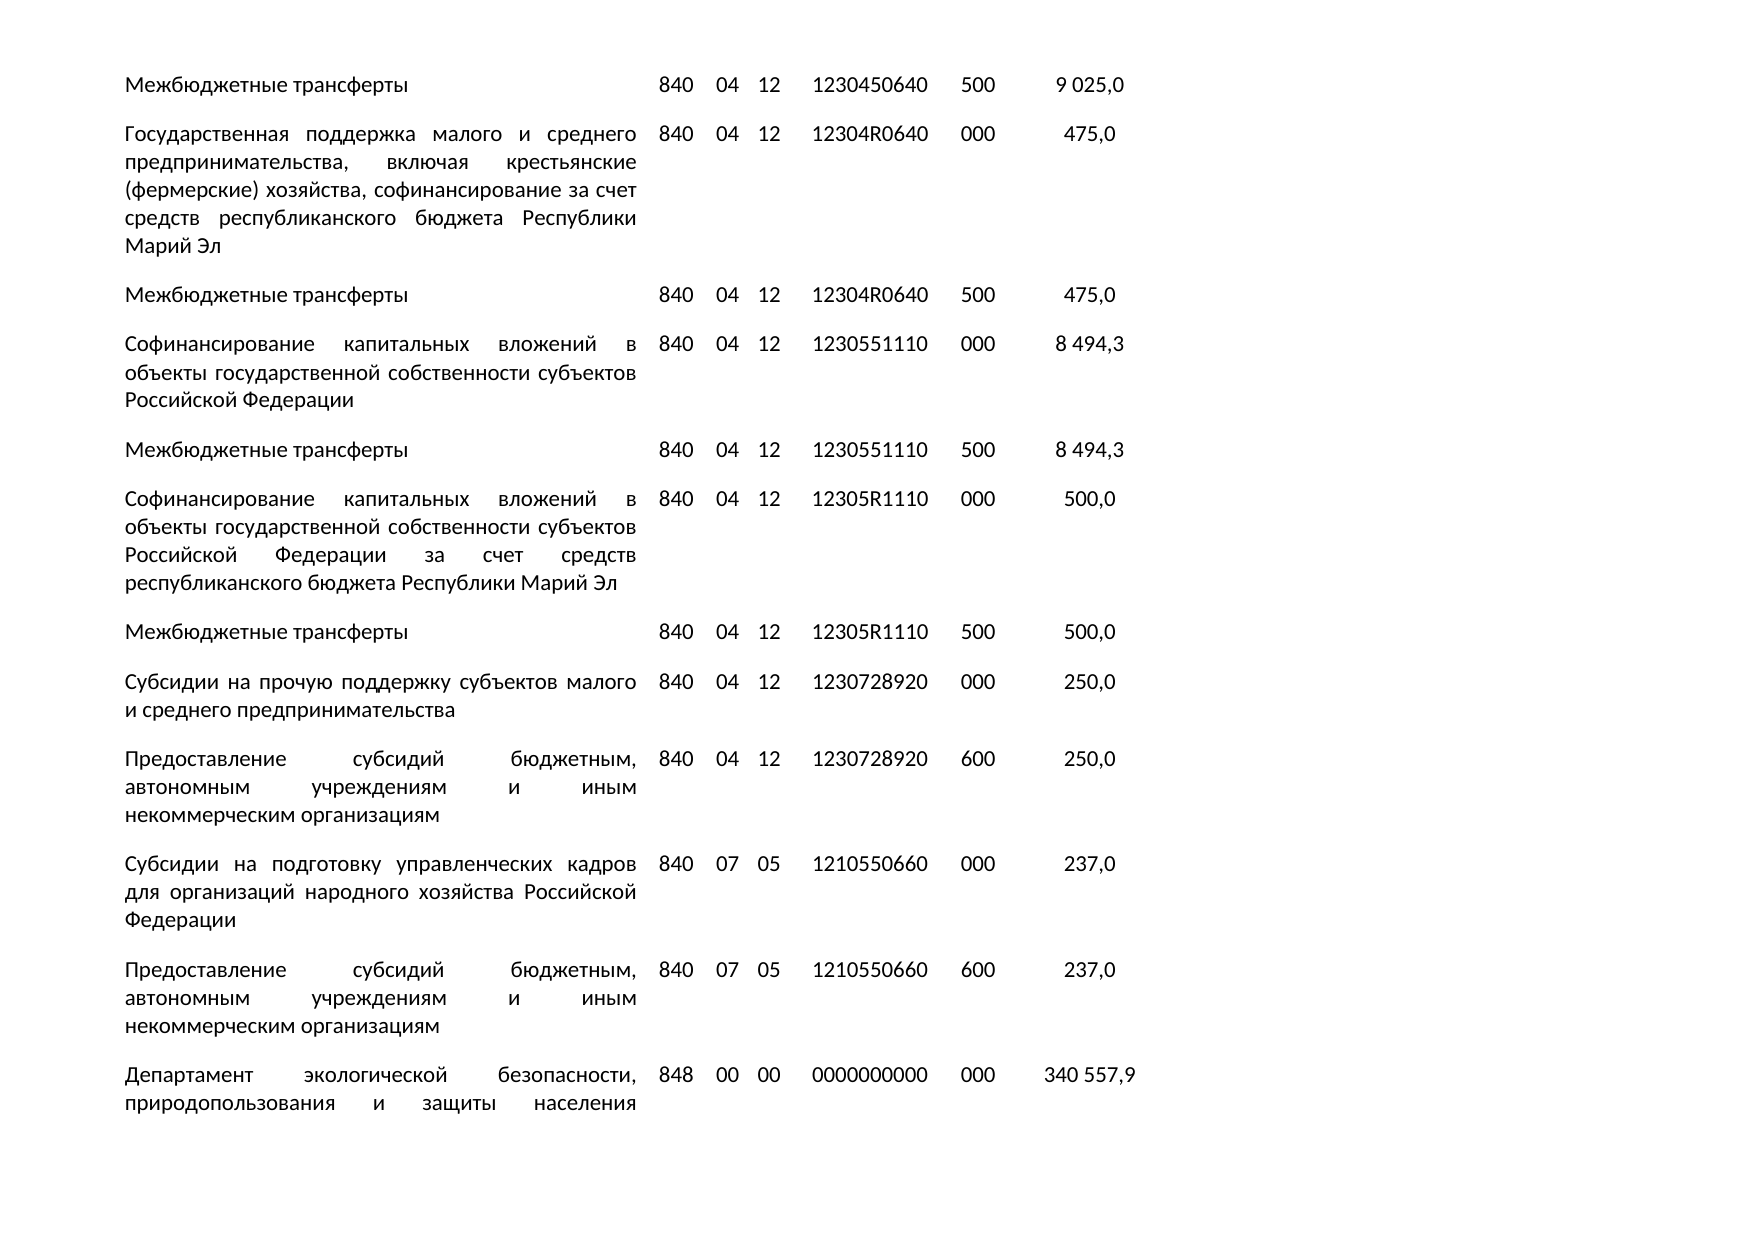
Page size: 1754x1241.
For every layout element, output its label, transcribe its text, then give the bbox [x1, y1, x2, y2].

table_cell 840 [644, 108, 709, 270]
table_cell 12 [746, 734, 791, 839]
table_cell Софинансирование капитальных вложений в объекты государственной собственности субъектов Российской Федерации [118, 319, 644, 424]
table_cell 07 [709, 944, 746, 1049]
table_cell 12304R0640 [791, 270, 948, 319]
table_cell Межбюджетные трансферты [118, 59, 644, 108]
table_cell 500 [948, 270, 1008, 319]
table_cell Субсидии на прочую поддержку субъектов малого и среднего предпринимательства [118, 656, 644, 733]
table_cell 12 [746, 108, 791, 270]
table_cell 340 557,9 [1008, 1049, 1171, 1127]
table_cell 000 [948, 656, 1008, 733]
table_cell 1210550660 [791, 944, 948, 1049]
table_cell Предоставление субсидий бюджетным, автономным учреждениям и иным некоммерческим организациям [118, 944, 644, 1049]
table_cell 840 [644, 59, 709, 108]
table_cell 8 494,3 [1008, 319, 1171, 424]
table_cell 04 [709, 319, 746, 424]
table_cell 250,0 [1008, 656, 1171, 733]
table_cell 840 [644, 319, 709, 424]
table_cell Межбюджетные трансферты [118, 424, 644, 473]
table_cell Субсидии на подготовку управленческих кадров для организаций народного хозяйства Российской Федерации [118, 839, 644, 944]
table_cell 237,0 [1008, 944, 1171, 1049]
table_cell Софинансирование капитальных вложений в объекты государственной собственности субъектов Российской Федерации за счет средств республиканского бюджета Республики Марий Эл [118, 474, 644, 607]
table_cell 12305R1110 [791, 474, 948, 607]
table_cell 1230728920 [791, 734, 948, 839]
table_cell 000 [948, 839, 1008, 944]
table_cell 00 [746, 1049, 791, 1127]
table_cell 12 [746, 474, 791, 607]
table_cell 840 [644, 944, 709, 1049]
table_cell 600 [948, 734, 1008, 839]
table_cell 04 [709, 474, 746, 607]
table_cell 04 [709, 59, 746, 108]
table_cell 250,0 [1008, 734, 1171, 839]
table_cell 04 [709, 270, 746, 319]
table_cell 1230728920 [791, 656, 948, 733]
table_cell 840 [644, 656, 709, 733]
table_cell 12 [746, 270, 791, 319]
table_cell 840 [644, 424, 709, 473]
table_cell 840 [644, 607, 709, 656]
table_cell Межбюджетные трансферты [118, 270, 644, 319]
table_cell 600 [948, 944, 1008, 1049]
table_cell 000 [948, 1049, 1008, 1127]
table_cell 500 [948, 607, 1008, 656]
table_cell 500,0 [1008, 474, 1171, 607]
table_cell Межбюджетные трансферты [118, 607, 644, 656]
table_cell Предоставление субсидий бюджетным, автономным учреждениям и иным некоммерческим организациям [118, 734, 644, 839]
table_cell 840 [644, 270, 709, 319]
table_cell 1230551110 [791, 424, 948, 473]
table_cell 00 [709, 1049, 746, 1127]
table_cell 1230450640 [791, 59, 948, 108]
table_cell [118, 1049, 644, 1127]
table_cell 840 [644, 474, 709, 607]
table_cell 0000000000 [791, 1049, 948, 1127]
table_cell 04 [709, 734, 746, 839]
table_cell 000 [948, 474, 1008, 607]
table_cell 475,0 [1008, 108, 1171, 270]
table_cell 07 [709, 839, 746, 944]
table_cell 500 [948, 59, 1008, 108]
table_cell 000 [948, 108, 1008, 270]
table_cell 12 [746, 607, 791, 656]
table_cell 1230551110 [791, 319, 948, 424]
table_cell 12 [746, 59, 791, 108]
table_cell 000 [948, 319, 1008, 424]
table_cell 05 [746, 839, 791, 944]
table_cell 9 025,0 [1008, 59, 1171, 108]
table_cell 500,0 [1008, 607, 1171, 656]
table_cell 12 [746, 424, 791, 473]
table_cell 12 [746, 656, 791, 733]
table_cell 237,0 [1008, 839, 1171, 944]
table_cell 04 [709, 656, 746, 733]
table_cell 848 [644, 1049, 709, 1127]
table_cell 500 [948, 424, 1008, 473]
table_cell 840 [644, 839, 709, 944]
table_cell 04 [709, 108, 746, 270]
table_cell 12304R0640 [791, 108, 948, 270]
table_cell 12305R1110 [791, 607, 948, 656]
table_cell 05 [746, 944, 791, 1049]
table_cell 1210550660 [791, 839, 948, 944]
table_cell 475,0 [1008, 270, 1171, 319]
table_cell 840 [644, 734, 709, 839]
table_cell 04 [709, 607, 746, 656]
table_cell 8 494,3 [1008, 424, 1171, 473]
table_cell 04 [709, 424, 746, 473]
table_cell 12 [746, 319, 791, 424]
